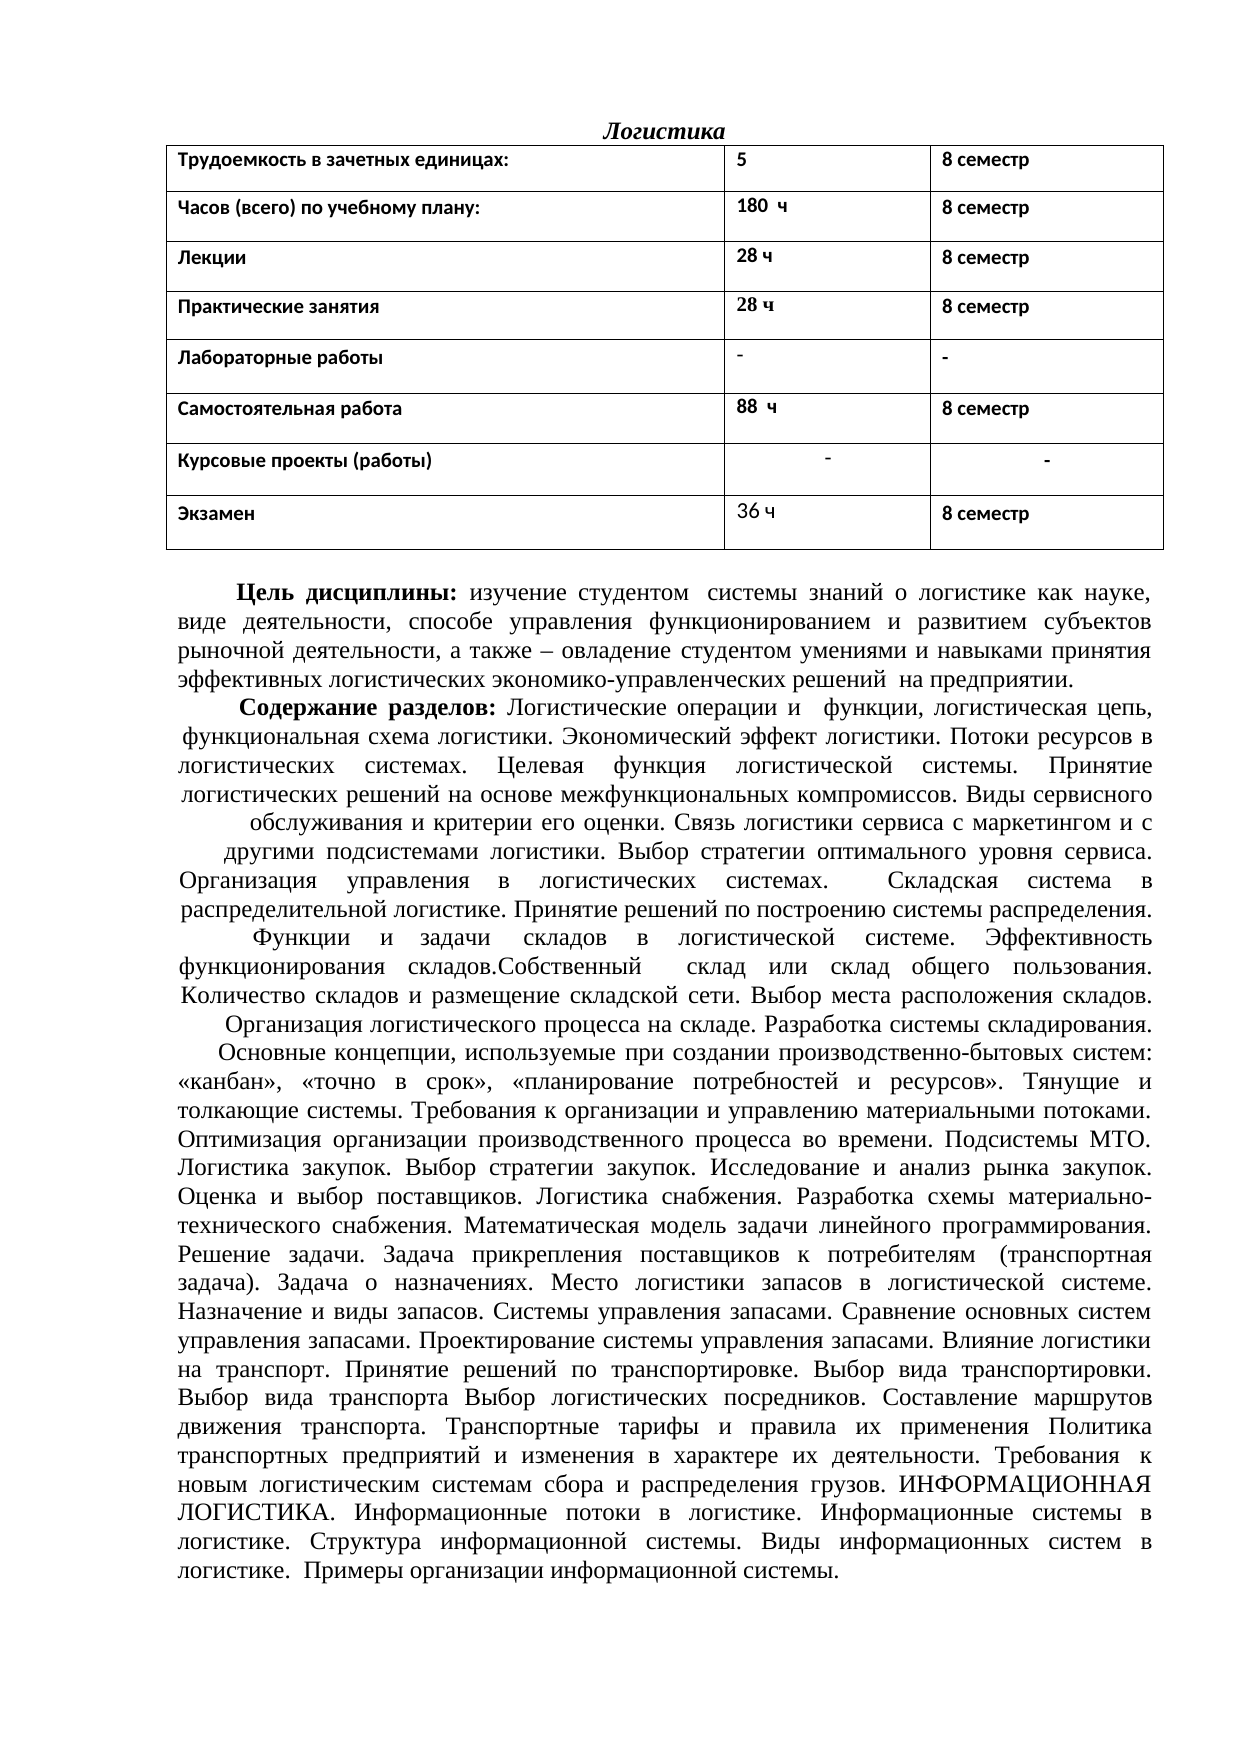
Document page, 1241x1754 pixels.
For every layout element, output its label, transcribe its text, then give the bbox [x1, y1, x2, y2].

table_cell Практические занятия [167, 292, 724, 339]
subtitle Логистика [358, 116, 971, 144]
table_header 8 семестр [931, 146, 1163, 191]
table_cell 8 семестр [931, 292, 1163, 339]
table_cell 180 ч [725, 192, 930, 241]
table_cell 8 семестр [931, 496, 1163, 548]
text Цель дисциплины: изучение студентом системы знаний о логистике как науке, виде деятельности, способе управления функционированием и развитием субъектов рыночной деятельности, а также – овладение студентом умениями и навыками принятия эффективных логистических экономико-управленческих решений на предприятии. [177, 577, 1152, 692]
table_cell 8 семестр [931, 242, 1163, 291]
table_cell - [931, 340, 1163, 392]
table_cell - [725, 340, 930, 392]
table_cell Самостоятельная работа [167, 394, 724, 442]
text Содержание разделов: Логистические операции и функции, логистическая цепь, функциональная схема логистики. Экономический эффект логистики. Потоки ресурсов в логистических системах. Целевая функция логистической системы. Принятие логистических решений на основе межфункциональных компромиссов. Виды сервисного обслуживания и критерии его оценки. Связь логистики сервиса с маркетингом и с другими подсистемами логистики. Выбор стратегии оптимального уровня сервиса. Организация управления в логистических системах. Складская система в распределительной логистике. Принятие решений по построению системы распределения. Функции и задачи складов в логистической системе. Эффективность функционирования складов. Собственный склад или склад общего пользования. Количество складов и размещение складской сети. Выбор места расположения складов. Организация логистического процесса на складе. Разработка системы складирования. Основные концепции, используемые при создании производственно-бытовых систем: [177, 692, 1152, 1066]
table_cell Часов (всего) по учебному плану: [167, 192, 724, 241]
table_cell 8 семестр [931, 192, 1163, 241]
table_cell - [931, 444, 1163, 495]
table_header 5 [725, 146, 930, 191]
table_cell 28 ч [725, 292, 930, 339]
table_cell 36 ч [725, 496, 930, 548]
table_cell 28 ч [725, 242, 930, 291]
text «канбан», «точно в срок», «планирование потребностей и ресурсов». Тянущие и толкающие системы. Требования к организации и управлению материальными потоками. Оптимизация организации производственного процесса во времени. Подсистемы МТО. Логистика закупок. Выбор стратегии закупок. Исследование и анализ рынка закупок. Оценка и выбор поставщиков. Логистика снабжения. Разработка схемы материально- технического снабжения. Математическая модель задачи линейного программирования. Решение задачи. Задача прикрепления поставщиков к потребителям (транспортная задача). Задача о назначениях. Место логистики запасов в логистической системе. Назначение и виды запасов. Системы управления запасами. Сравнение основных систем управления запасами. Проектирование системы управления запасами. Влияние логистики на транспорт. Принятие решений по транспортировке. Выбор вида транспортировки. Выбор вида транспорта Выбор логистических посредников. Составление маршрутов движения транспорта. Транспортные тарифы и правила их применения Политика транспортных предприятий и изменения в характере их деятельности. Требования к новым логистическим системам сбора и распределения грузов. ИНФОРМАЦИОННАЯ ЛОГИСТИКА. Информационные потоки в логистике. Информационные системы в логистике. Структура информационной системы. Виды информационных систем в логистике. Примеры организации информационной системы. [177, 1066, 1152, 1584]
table_header Трудоемкость в зачетных единицах: [167, 146, 724, 191]
table_cell Экзамен [167, 496, 724, 548]
table_cell 88 ч [725, 394, 930, 442]
table_cell Лекции [167, 242, 724, 291]
table_cell 8 семестр [931, 394, 1163, 442]
table_cell Курсовые проекты (работы) [167, 444, 724, 495]
table_cell - [725, 444, 930, 495]
table_cell Лабораторные работы [167, 340, 724, 392]
